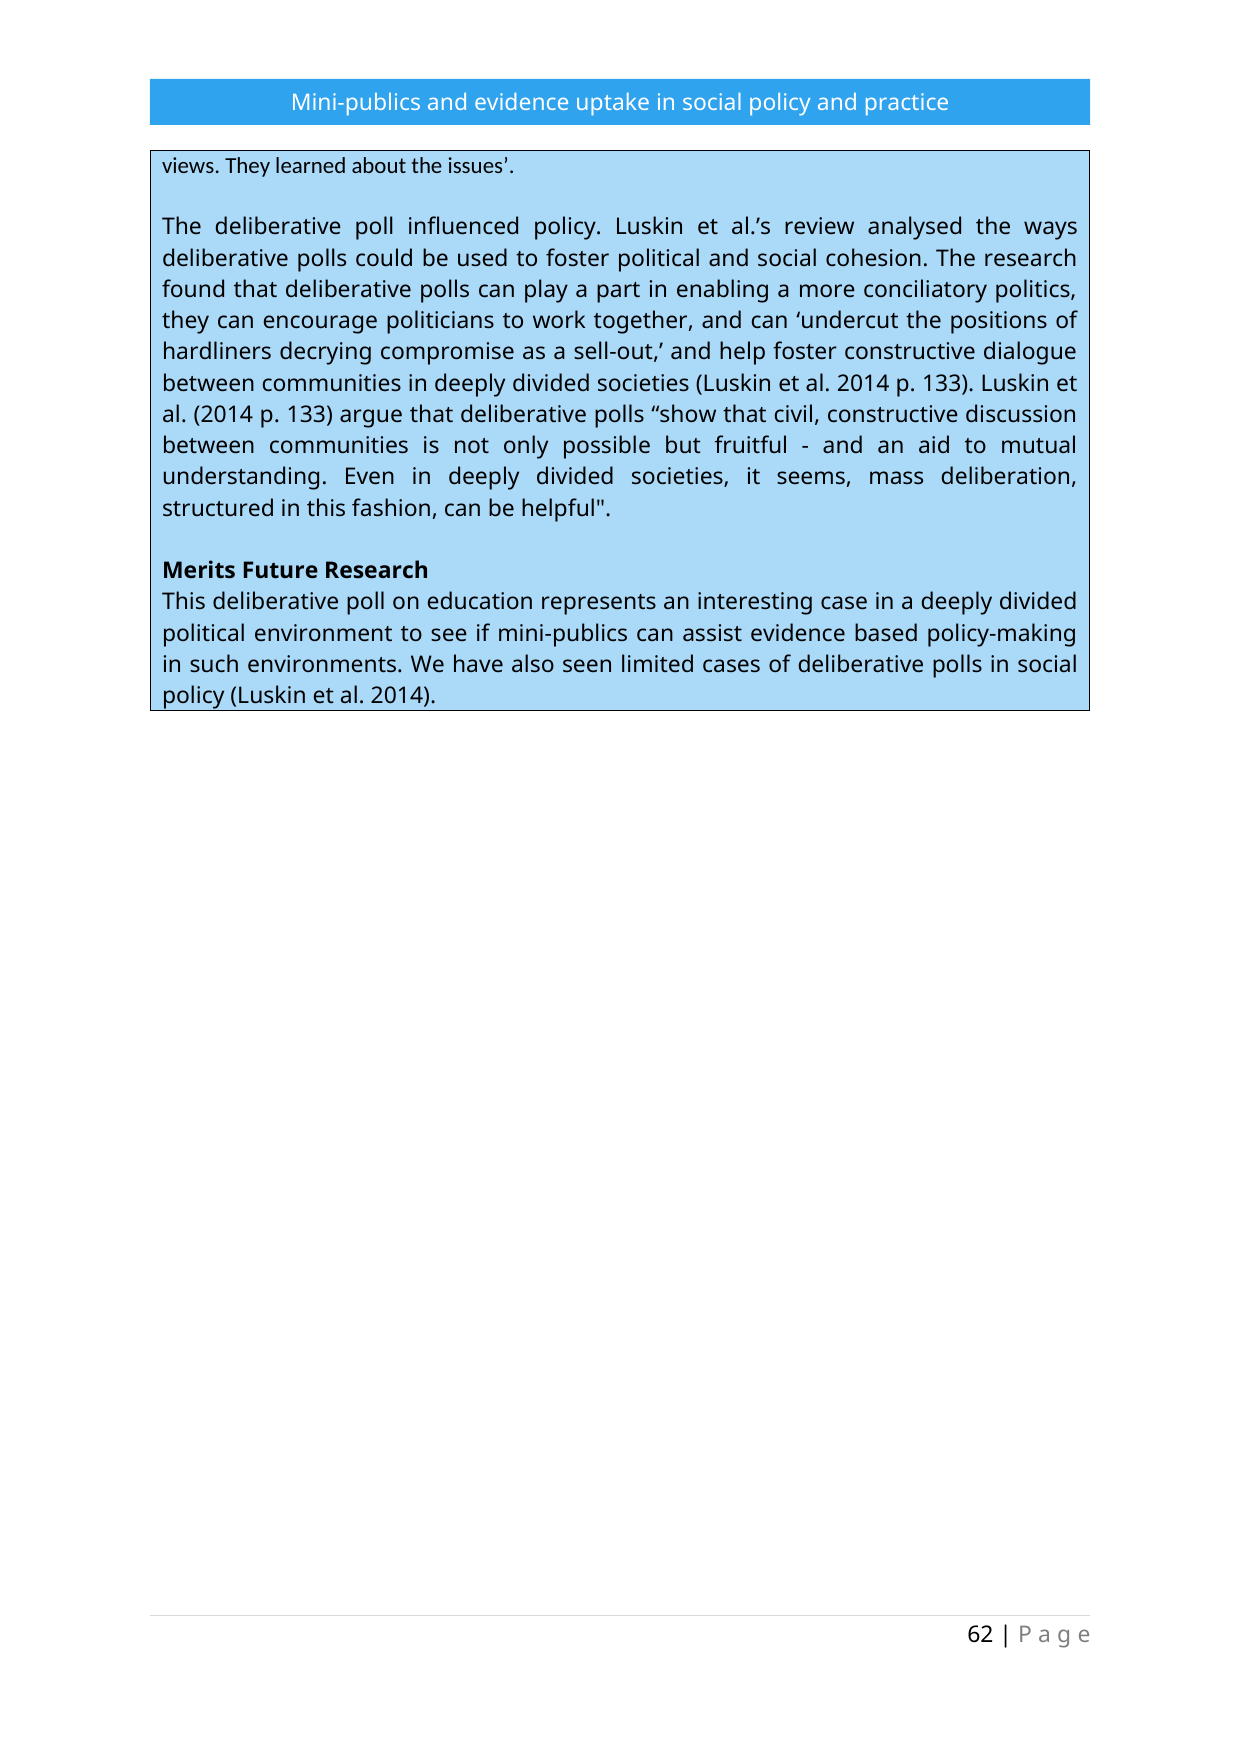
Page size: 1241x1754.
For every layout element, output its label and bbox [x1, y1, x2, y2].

table_header [151, 151, 1089, 710]
